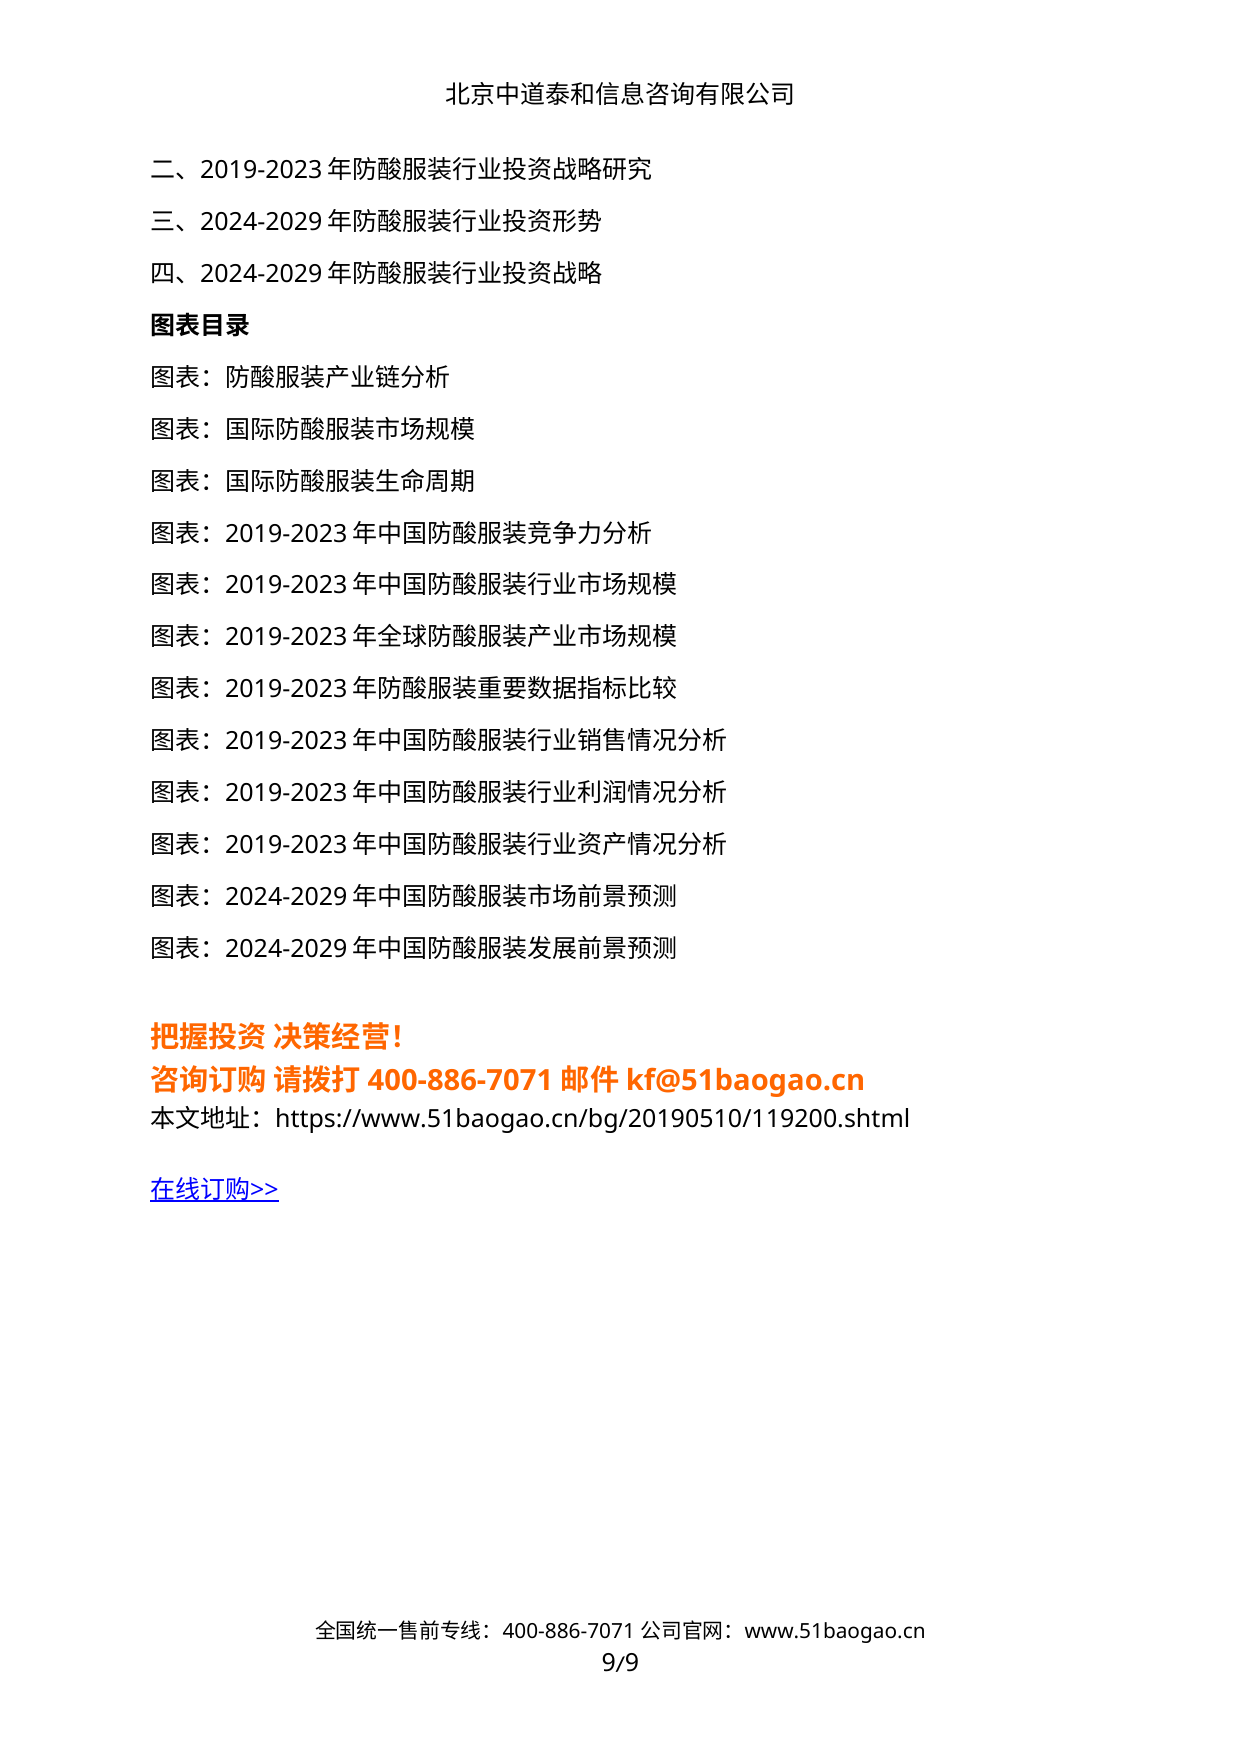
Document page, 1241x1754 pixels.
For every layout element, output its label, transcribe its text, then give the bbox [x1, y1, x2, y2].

text 图表：2019-2023年中国防酸服装竞争力分析 [150, 513, 1090, 549]
text 图表：2019-2023年防酸服装重要数据指标比较 [150, 669, 1090, 705]
text 三、2024-2029年防酸服装行业投资形势 [150, 202, 1090, 238]
text 二、2019-2023年防酸服装行业投资战略研究 [150, 150, 1090, 186]
text 图表：2019-2023年中国防酸服装行业资产情况分析 [150, 824, 1090, 861]
text 图表：2019-2023年中国防酸服装行业利润情况分析 [150, 772, 1090, 809]
text 图表：2019-2023年中国防酸服装行业市场规模 [150, 565, 1090, 601]
text 图表：国际防酸服装市场规模 [150, 409, 1090, 446]
text 在线订购>> [150, 1135, 1090, 1205]
text 图表：防酸服装产业链分析 [150, 357, 1090, 394]
text 图表：国际防酸服装生命周期 [150, 461, 1090, 497]
text 图表：2019-2023年全球防酸服装产业市场规模 [150, 617, 1090, 653]
text 图表：2024-2029年中国防酸服装发展前景预测 [150, 928, 1090, 964]
text 图表：2024-2029年中国防酸服装市场前景预测 [150, 876, 1090, 912]
text 把握投资 决策经营！咨询订购 请拨打 400-886-7071 邮件 kf@51baogao.cn本文地址：https://www.51baogao.cn/bg/20190510/119200.shtml [150, 980, 1090, 1135]
text 四、2024-2029年防酸服装行业投资战略 [150, 254, 1090, 290]
text 图表目录 [150, 306, 1090, 342]
text 图表：2019-2023年中国防酸服装行业销售情况分析 [150, 721, 1090, 757]
